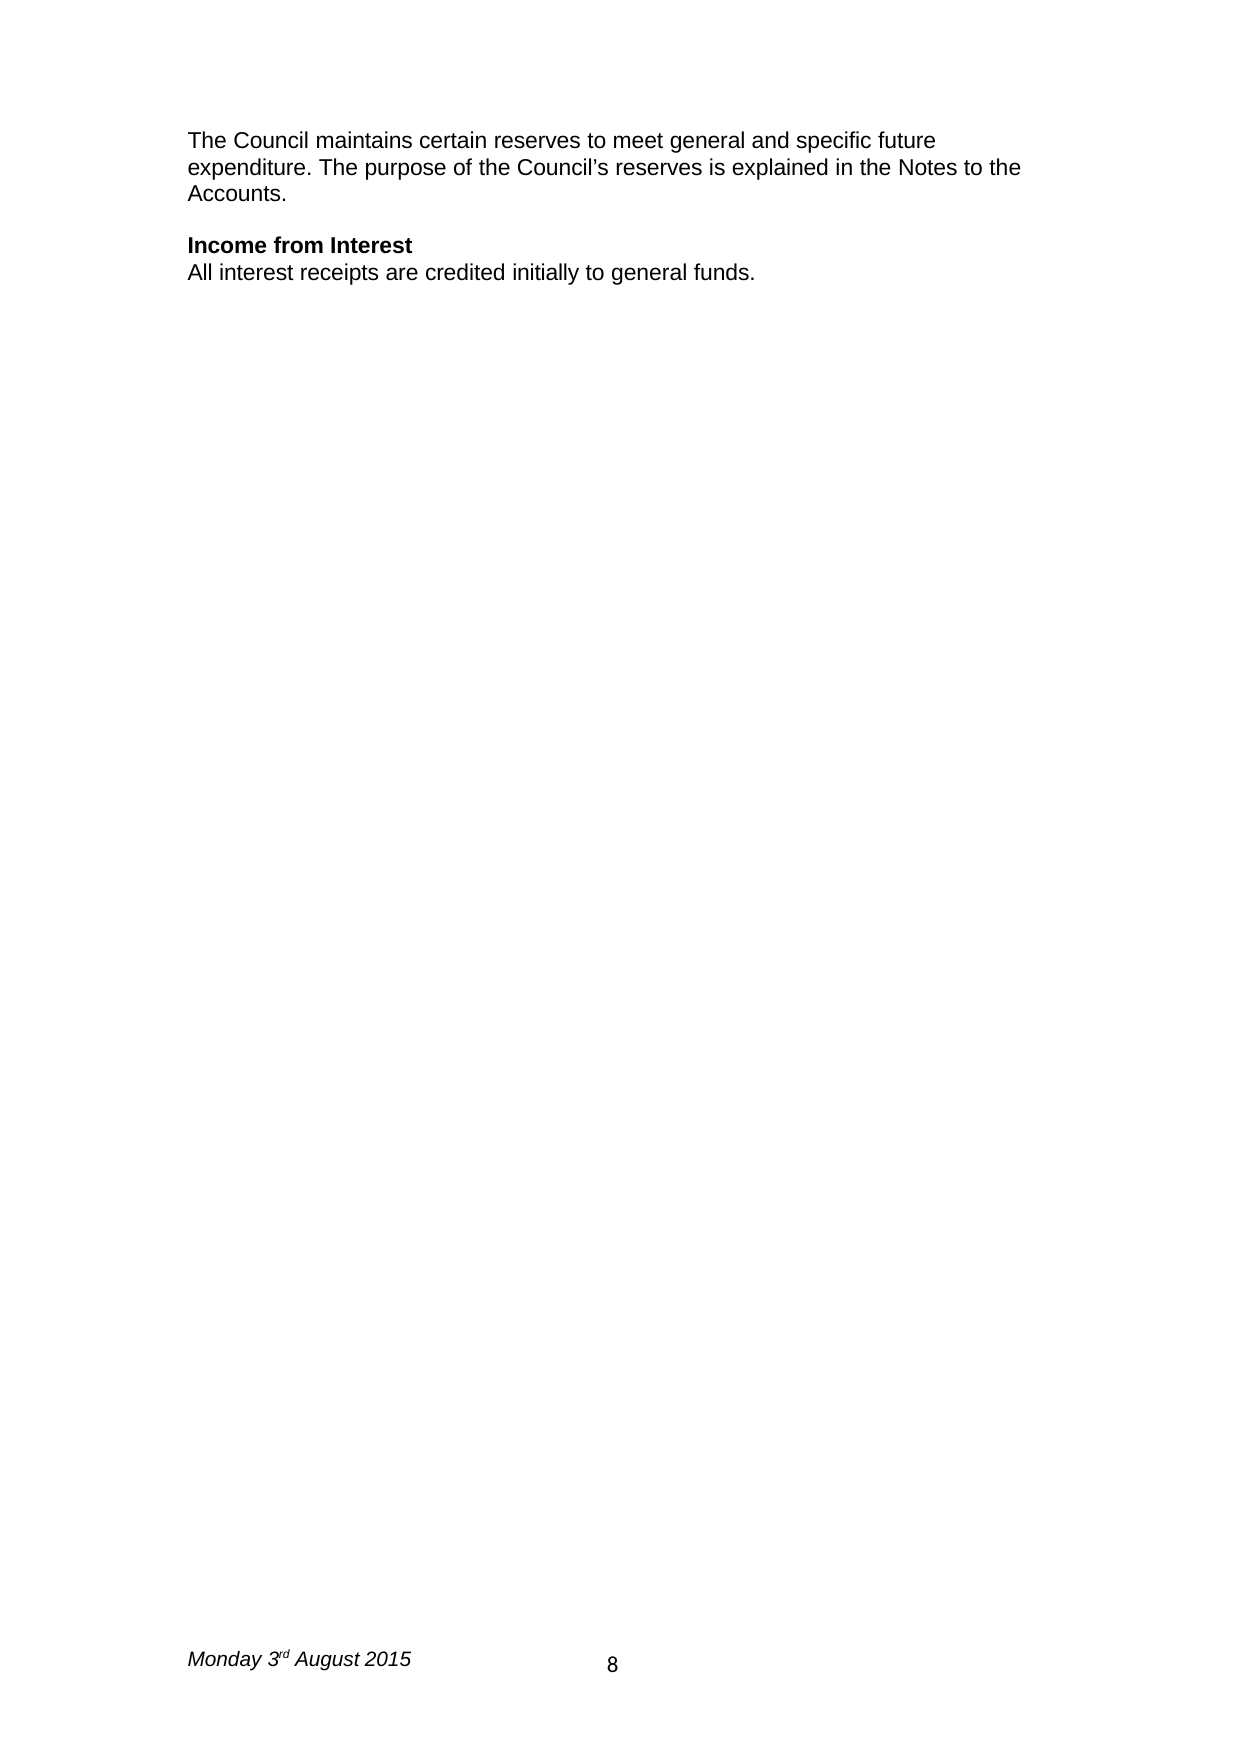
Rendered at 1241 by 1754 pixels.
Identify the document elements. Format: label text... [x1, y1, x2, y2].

text All interest receipts are credited initially to general funds. [187, 259, 1065, 285]
text The Council maintains certain reserves to meet general and specific future expenditure. The purpose of the Council’s reserves is explained in the Notes to the Accounts. [187, 127, 1048, 206]
subtitle Income from Interest [187, 232, 1065, 259]
